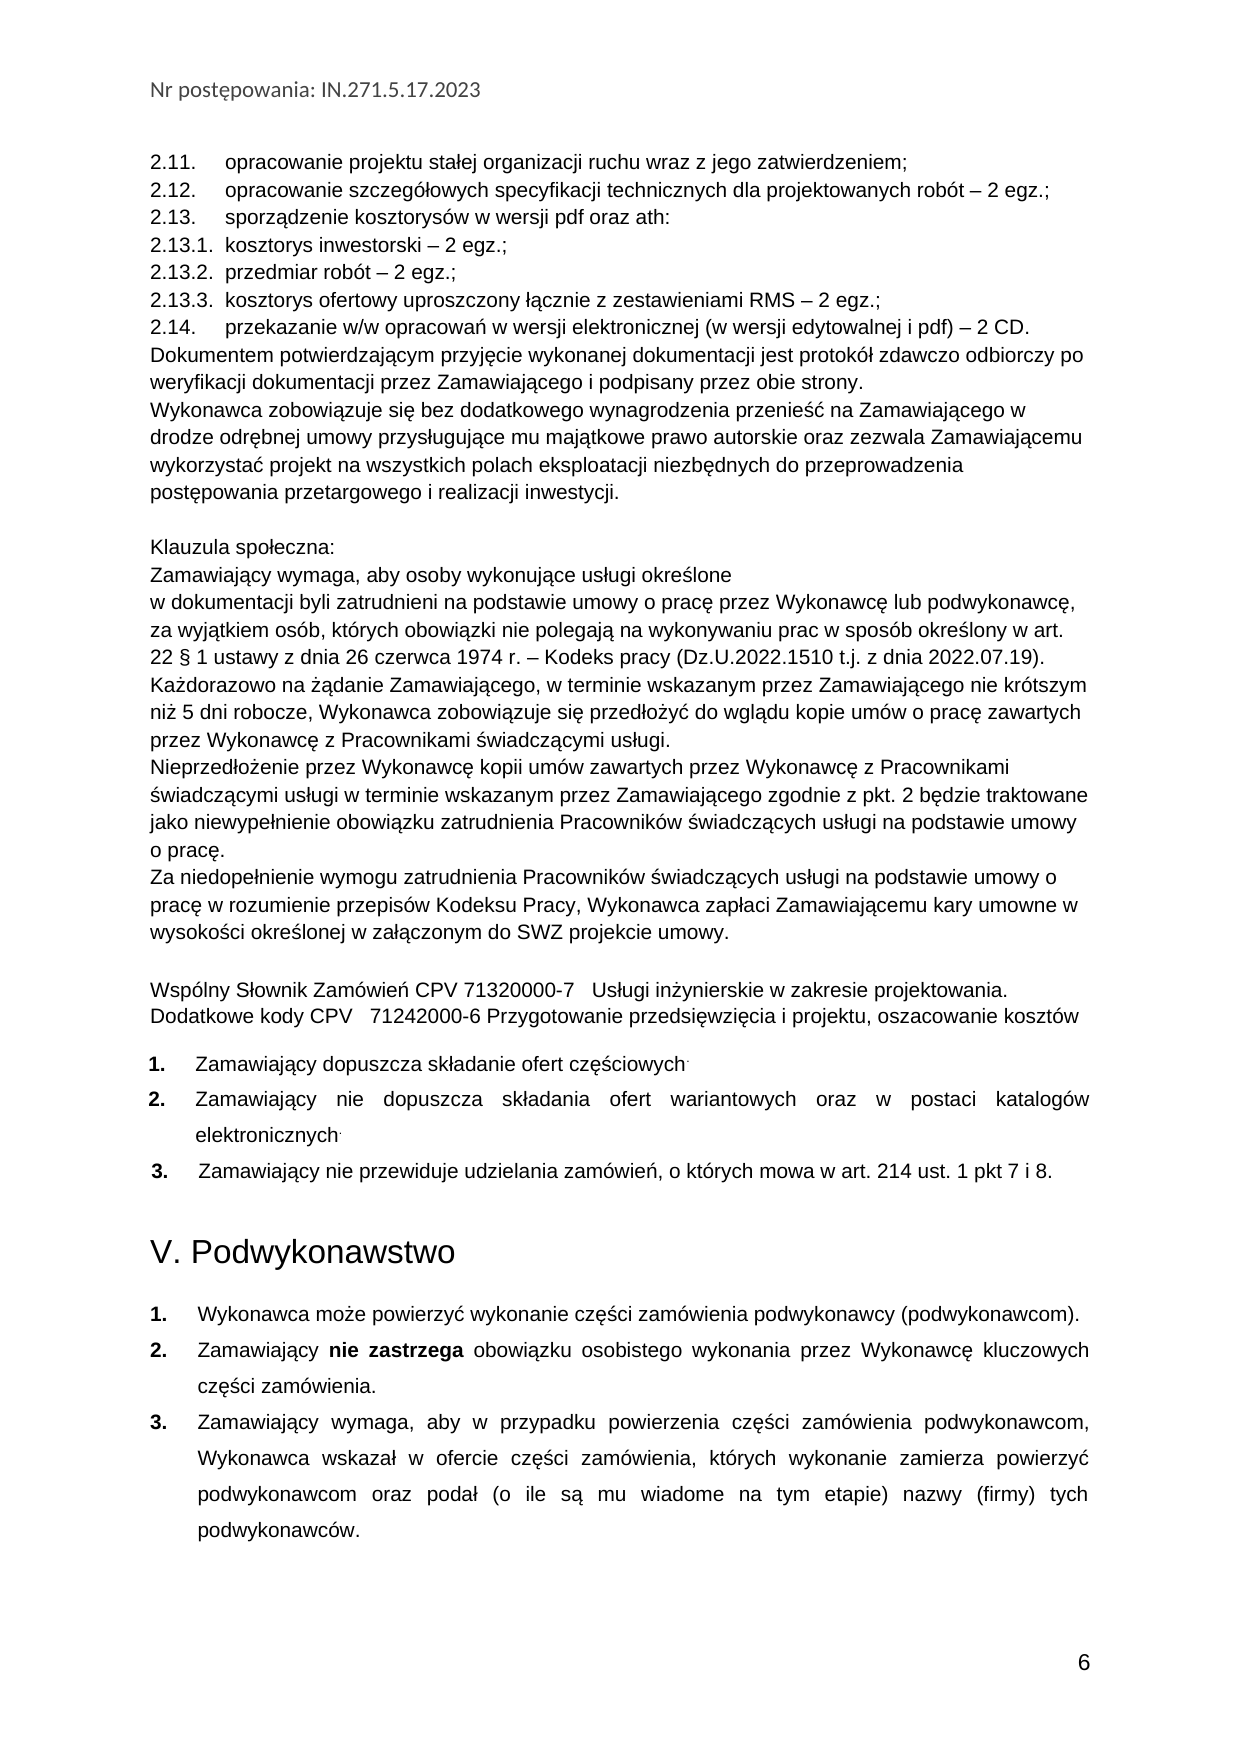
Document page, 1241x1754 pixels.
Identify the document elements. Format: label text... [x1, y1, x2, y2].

text Wspólny Słownik Zamówień CPV 71320000-7 Usługi inżynierskie w zakresie projektowania. [150, 975, 1090, 1003]
text 2.13.1. kosztorys inwestorski – 2 egz.; [150, 232, 1090, 256]
text Klauzula społeczna: [150, 535, 1090, 559]
list Wykonawca może powierzyć wykonanie części zamówienia podwykonawcy (podwykonawcom). [150, 1302, 1090, 1326]
list Zamawiający nie dopuszcza składania ofert wariantowych oraz w postaci katalogów elektronicznych. [148, 1087, 1090, 1147]
text 2.13.2. przedmiar robót – 2 egz.; [150, 260, 1090, 284]
text weryfikacji dokumentacji przez Zamawiającego i podpisany przez obie strony. [150, 370, 1090, 394]
text Dodatkowe kody CPV 71242000-6 Przygotowanie przedsięwzięcia i projektu, oszacowanie kosztów [150, 1003, 1090, 1027]
text 2.13.3. kosztorys ofertowy uproszczony łącznie z zestawieniami RMS – 2 egz.; [150, 287, 1090, 311]
text Każdorazowo na żądanie Zamawiającego, w terminie wskazanym przez Zamawiającego nie krótszym niż 5 dni robocze, Wykonawca zobowiązuje się przedłożyć do wglądu kopie umów o pracę zawartych przez Wykonawcę z Pracownikami świadczącymi usługi. [150, 672, 1090, 751]
list Zamawiający nie zastrzega obowiązku osobistego wykonania przez Wykonawcę kluczowych części zamówienia. [150, 1338, 1090, 1398]
list Zamawiający wymaga, aby w przypadku powierzenia części zamówienia podwykonawcom, Wykonawca wskazał w ofercie części zamówienia, których wykonanie zamierza powierzyć podwykonawcom oraz podał (o ile są mu wiadome na tym etapie) nazwy (firmy) tych podwykonawców. [150, 1409, 1090, 1541]
text Wykonawca zobowiązuje się bez dodatkowego wynagrodzenia przenieść na Zamawiającego w drodze odrębnej umowy przysługujące mu majątkowe prawo autorskie oraz zezwala Zamawiającemu wykorzystać projekt na wszystkich polach eksploatacji niezbędnych do przeprowadzenia postępowania przetargowego i realizacji inwestycji. [150, 397, 1090, 504]
subtitle V. Podwykonawstwo [150, 1233, 1090, 1271]
text Za niedopełnienie wymogu zatrudnienia Pracowników świadczących usługi na podstawie umowy o pracę w rozumienie przepisów Kodeksu Pracy, Wykonawca zapłaci Zamawiającemu kary umowne w wysokości określonej w załączonym do SWZ projekcie umowy. [150, 865, 1090, 944]
list Zamawiający dopuszcza składanie ofert częściowych. [148, 1051, 1090, 1075]
text Nieprzedłożenie przez Wykonawcę kopii umów zawartych przez Wykonawcę z Pracownikami świadczącymi usługi w terminie wskazanym przez Zamawiającego zgodnie z pkt. 2 będzie traktowane jako niewypełnienie obowiązku zatrudnienia Pracowników świadczących usługi na podstawie umowy o pracę. [150, 755, 1090, 861]
text Zamawiający wymaga, aby osoby wykonujące usługi określone [150, 562, 1090, 586]
list Zamawiający nie przewiduje udzielania zamówień, o których mowa w art. 214 ust. 1 pkt 7 i 8. [151, 1159, 1090, 1183]
text 2.14. przekazanie w/w opracowań w wersji elektronicznej (w wersji edytowalnej i pdf) – 2 CD. [150, 315, 1090, 339]
text Dokumentem potwierdzającym przyjęcie wykonanej dokumentacji jest protokół zdawczo odbiorczy po [150, 342, 1090, 366]
text w dokumentacji byli zatrudnieni na podstawie umowy o pracę przez Wykonawcę lub podwykonawcę, za wyjątkiem osób, których obowiązki nie polegają na wykonywaniu prac w sposób określony w art. 22 § 1 ustawy z dnia 26 czerwca 1974 r. – Kodeks pracy (Dz.U.2022.1510 t.j. z dnia 2022.07.19). [150, 590, 1090, 669]
text 2.12. opracowanie szczegółowych specyfikacji technicznych dla projektowanych robót – 2 egz.; [150, 177, 1090, 201]
text 2.13. sporządzenie kosztorysów w wersji pdf oraz ath: [150, 205, 1090, 229]
text 2.11. opracowanie projektu stałej organizacji ruchu wraz z jego zatwierdzeniem; [150, 150, 1090, 174]
